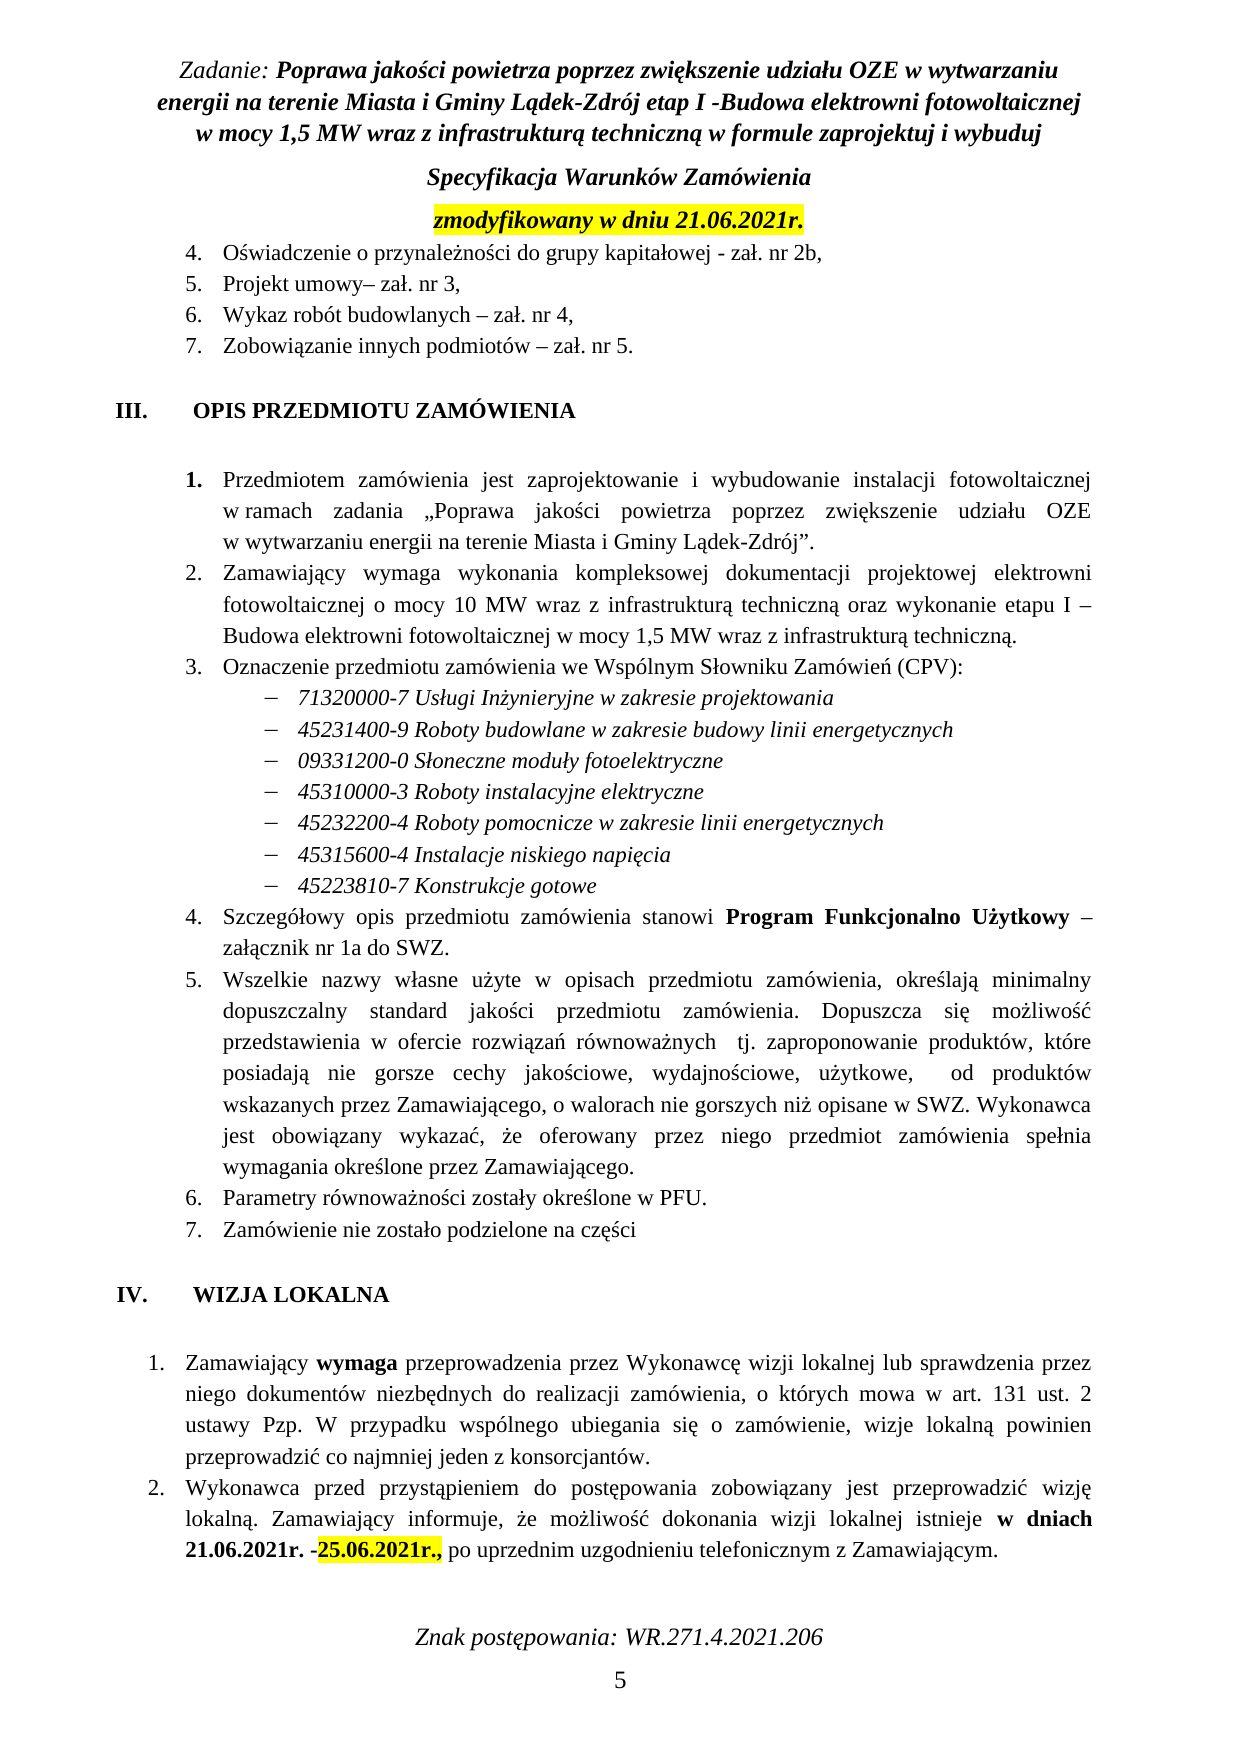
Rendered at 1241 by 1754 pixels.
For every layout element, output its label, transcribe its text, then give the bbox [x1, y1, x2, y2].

list 45231400-9 Roboty budowlane w zakresie budowy linii energetycznych [260, 712, 1093, 743]
list Zamawiający wymaga wykonania kompleksowej dokumentacji projektowej elektrowni fotowoltaicznej o mocy 10 MW wraz z infrastrukturą techniczną oraz wykonanie etapu I – Budowa elektrowni fotowoltaicznej w mocy 1,5 MW wraz z infrastrukturą techniczną. [185, 556, 1093, 649]
list Oświadczenie o przynależności do grupy kapitałowej - zał. nr 2b, [185, 235, 1093, 266]
list Przedmiotem zamówienia jest zaprojektowanie i wybudowanie instalacji fotowoltaicznej w ramach zadania „Poprawa jakości powietrza poprzez zwiększenie udziału OZE w wytwarzaniu energii na terenie Miasta i Gminy Lądek-Zdrój”. [185, 462, 1093, 556]
subtitle OPIS PRZEDMIOTU ZAMÓWIENIA [148, 398, 1122, 424]
list 45310000-3 Roboty instalacyjne elektryczne [260, 774, 1093, 806]
list 09331200-0 Słoneczne moduły fotoelektryczne [260, 743, 1093, 774]
list Zamówienie nie zostało podzielone na części [185, 1212, 1093, 1243]
list 45232200-4 Roboty pomocnicze w zakresie linii energetycznych [260, 806, 1093, 837]
list Wszelkie nazwy własne użyte w opisach przedmiotu zamówienia, określają minimalny dopuszczalny standard jakości przedmiotu zamówienia. Dopuszcza się możliwość przedstawienia w ofercie rozwiązań równoważnych tj. zaproponowanie produktów, które posiadają nie gorsze cechy jakościowe, wydajnościowe, użytkowe, od produktów wskazanych przez Zamawiającego, o walorach nie gorszych niż opisane w SWZ. Wykonawca jest obowiązany wykazać, że oferowany przez niego przedmiot zamówienia spełnia wymagania określone przez Zamawiającego. [185, 962, 1093, 1181]
list 71320000-7 Usługi Inżynieryjne w zakresie projektowania [260, 681, 1093, 712]
list Zamawiający wymaga przeprowadzenia przez Wykonawcę wizji lokalnej lub sprawdzenia przez niego dokumentów niezbędnych do realizacji zamówienia, o których mowa w art. 131 ust. 2 ustawy Pzp. W przypadku wspólnego ubiegania się o zamówienie, wizje lokalną powinien przeprowadzić co najmniej jeden z konsorcjantów. [148, 1345, 1093, 1470]
subtitle WIZJA LOKALNA [148, 1281, 1122, 1307]
list Oznaczenie przedmiotu zamówienia we Wspólnym Słowniku Zamówień (CPV): [185, 649, 1093, 681]
list Szczegółowy opis przedmiotu zamówienia stanowi Program Funkcjonalno Użytkowy – załącznik nr 1a do SWZ. [185, 899, 1093, 962]
list Projekt umowy– zał. nr 3, [185, 266, 1093, 298]
list 45223810-7 Konstrukcje gotowe [260, 868, 1093, 899]
list Parametry równoważności zostały określone w PFU. [185, 1181, 1093, 1212]
list Wykonawca przed przystąpieniem do postępowania zobowiązany jest przeprowadzić wizję lokalną. Zamawiający informuje, że możliwość dokonania wizji lokalnej istnieje w dniach 21.06.2021r. -25.06.2021r., po uprzednim uzgodnieniu telefonicznym z Zamawiającym. [148, 1470, 1093, 1564]
list Wykaz robót budowlanych – zał. nr 4, [185, 298, 1093, 329]
list Zobowiązanie innych podmiotów – zał. nr 5. [185, 329, 1093, 360]
list 45315600-4 Instalacje niskiego napięcia [260, 837, 1093, 868]
